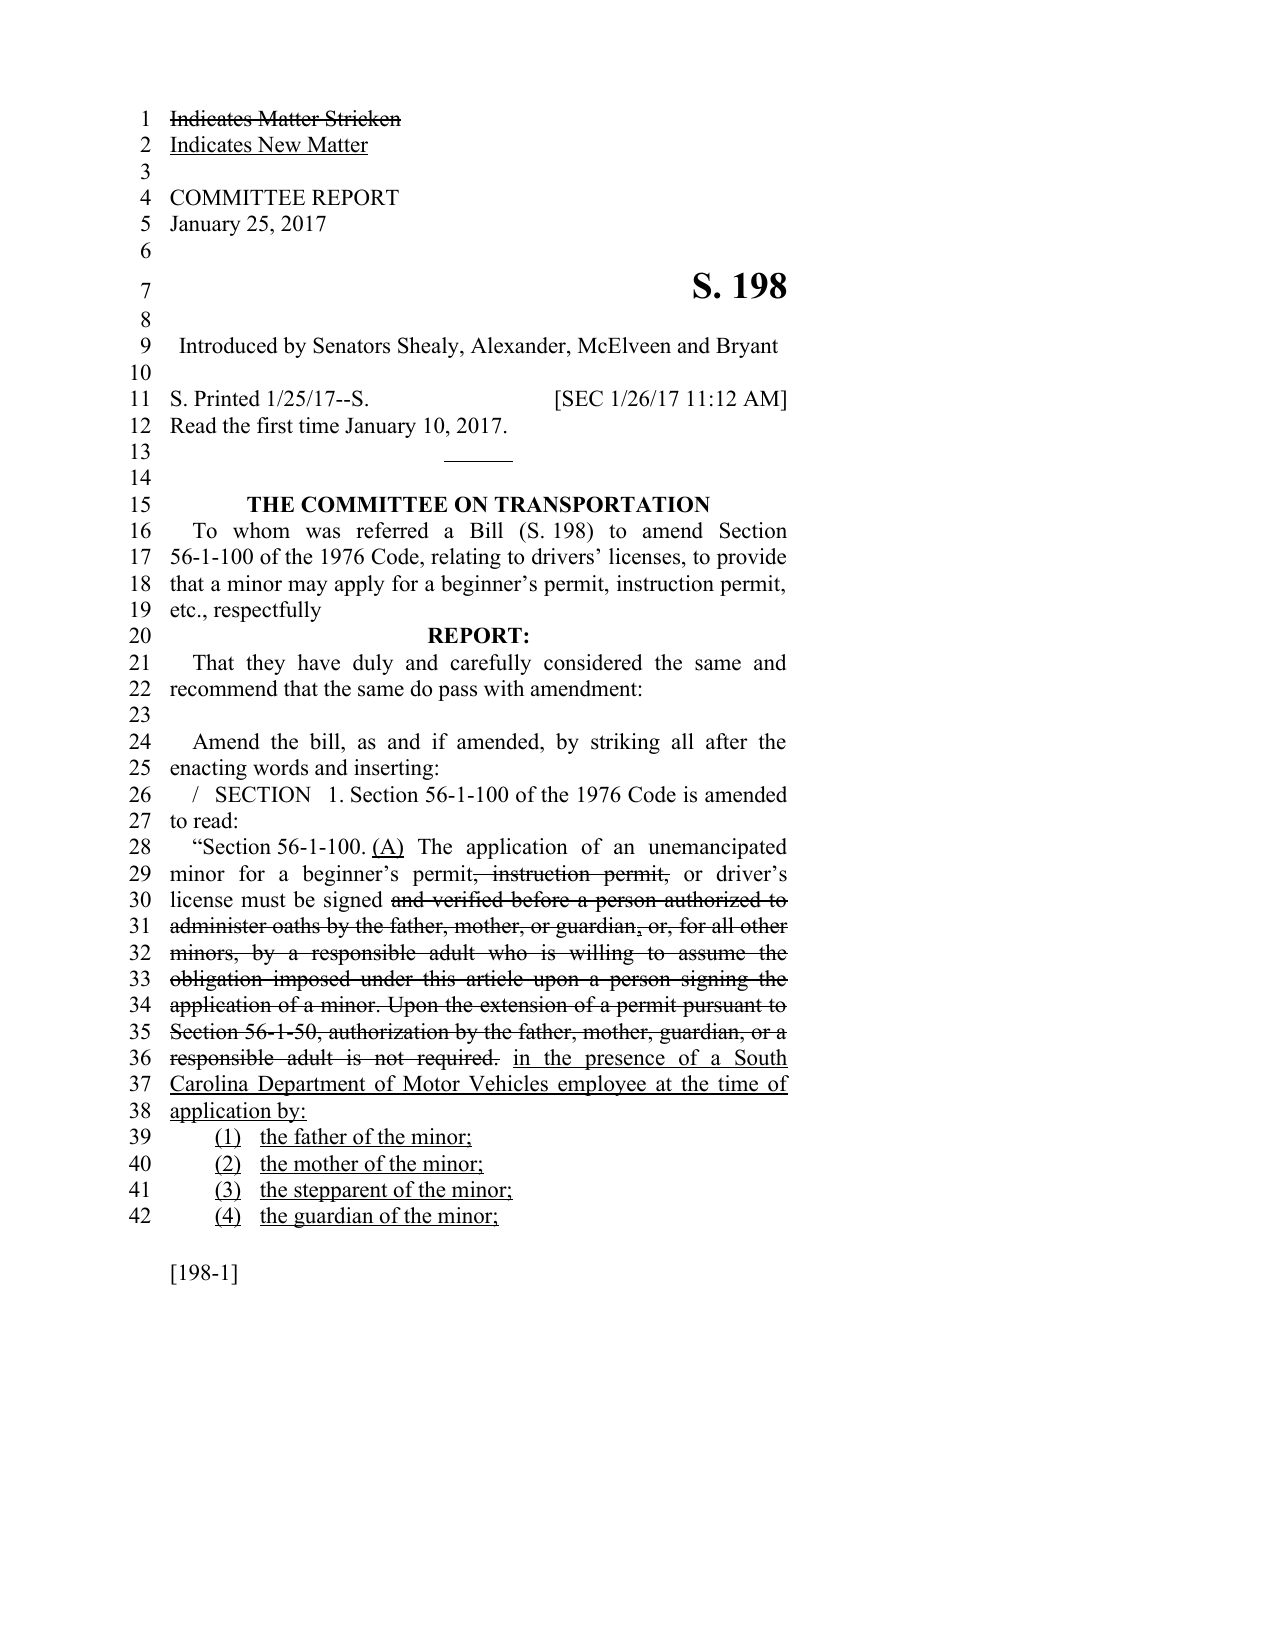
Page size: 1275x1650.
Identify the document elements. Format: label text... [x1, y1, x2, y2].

text (4) the guardian of the minor; [169, 1202, 787, 1229]
text “Section 56-1-100. (A) The application of an unemancipated minor for a beginner’s permit, instruction permit, or driver’s license must be signed and verified before a person authorized to administer oaths by the father, mother, or guardian, or, for all other minors, by a responsible adult who is willing to assume the obligation imposed under this article upon a person signing the application of a minor. Upon the extension of a permit pursuant to Section 56-1-50, authorization by the father, mother, guardian, or a responsible adult is not required. in the presence of a South Carolina Department of Motor Vehicles employee at the time of application by: [169, 833, 787, 927]
text January 25, 2017 [169, 210, 787, 237]
text THE COMMITTEE ON TRANSPORTATION [169, 491, 787, 517]
text (1) the father of the minor; [169, 1123, 787, 1149]
text S. 198 [169, 263, 787, 306]
text Amend the bill, as and if amended, by striking all after the enacting words and inserting: [169, 728, 787, 781]
text / SECTION 1. Section 56-1-100 of the 1976 Code is amended to read: [169, 781, 787, 833]
text That they have duly and carefully considered the same and recommend that the same do pass with amendment: [169, 649, 787, 702]
text Read the first time January 10, 2017. [169, 412, 787, 438]
text S. Printed 1/25/17--S. [SEC 1/26/17 11:12 AM] [169, 385, 787, 412]
text To whom was referred a Bill (S. 198) to amend Section 56-1-100 of the 1976 Code, relating to drivers’ licenses, to provide that a minor may apply for a beginner’s permit, instruction permit, etc., respectfully [169, 517, 787, 622]
text Introduced by Senators Shealy, Alexander, McElveen and Bryant [169, 333, 787, 359]
text (3) the stepparent of the minor; [169, 1176, 787, 1202]
text REPORT: [169, 622, 787, 649]
text (2) the mother of the minor; [169, 1149, 787, 1176]
text COMMITTEE REPORT [169, 184, 787, 210]
text Indicates New Matter [169, 131, 787, 158]
text Indicates Matter Stricken [169, 105, 787, 131]
